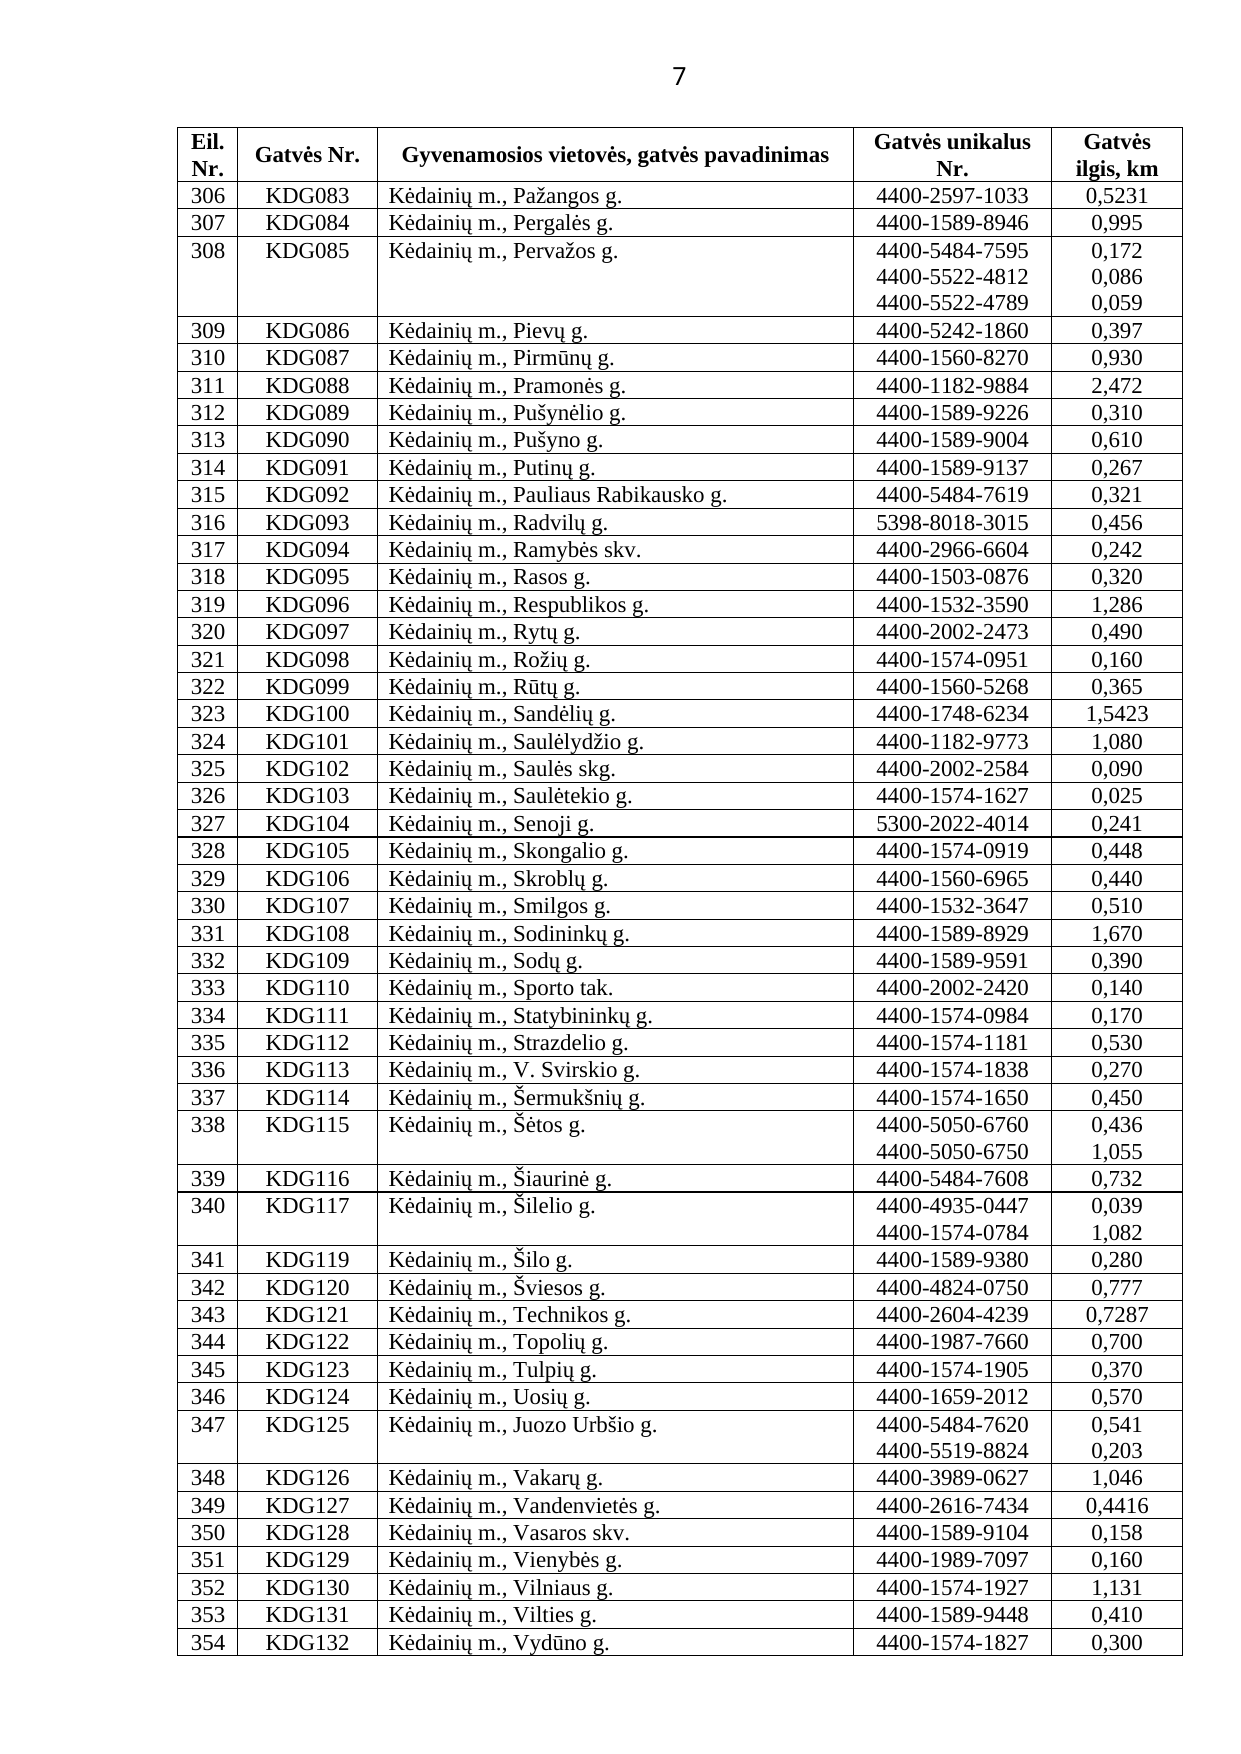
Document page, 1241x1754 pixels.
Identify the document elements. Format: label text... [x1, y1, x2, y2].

table_cell 0,140 [1052, 974, 1182, 1001]
table_cell Kėdainių m., Senoji g. [378, 810, 853, 836]
table_cell KDG127 [238, 1492, 377, 1518]
table_cell KDG122 [238, 1329, 377, 1355]
table_cell KDG128 [238, 1519, 377, 1546]
table_cell 308 [178, 237, 237, 316]
table_cell 4400-2002-2584 [854, 755, 1051, 782]
table_cell KDG126 [238, 1464, 377, 1491]
table_cell 351 [178, 1547, 237, 1573]
table_cell Kėdainių m., Saulėtekio g. [378, 783, 853, 809]
table_cell 1,670 [1052, 920, 1182, 946]
table_cell 4400-2616-7434 [854, 1492, 1051, 1518]
table_cell KDG090 [238, 426, 377, 453]
table_cell Kėdainių m., Pervažos g. [378, 237, 853, 316]
table_cell 334 [178, 1002, 237, 1028]
table_cell 0,930 [1052, 344, 1182, 371]
table_cell 313 [178, 426, 237, 453]
table_cell KDG124 [238, 1383, 377, 1409]
table_cell 0,436 1,055 [1052, 1111, 1182, 1164]
table_cell 318 [178, 564, 237, 590]
table_cell 0,700 [1052, 1329, 1182, 1355]
table_cell 331 [178, 920, 237, 946]
table_cell Kėdainių m., Sodininkų g. [378, 920, 853, 946]
table_cell Kėdainių m., Vandenvietės g. [378, 1492, 853, 1518]
table_cell 4400-1560-5268 [854, 673, 1051, 699]
table_cell KDG099 [238, 673, 377, 699]
table_cell KDG106 [238, 865, 377, 891]
table_cell Kėdainių m., Vilniaus g. [378, 1574, 853, 1600]
table_header Gatvės ilgis, km [1052, 128, 1182, 181]
table_cell 4400-5484-7608 [854, 1165, 1051, 1191]
table_cell 0,410 [1052, 1601, 1182, 1628]
table_cell 328 [178, 838, 237, 864]
table_header Gatvės unikalus Nr. [854, 128, 1051, 181]
table_cell 4400-1574-1927 [854, 1574, 1051, 1600]
table_cell 0,270 [1052, 1057, 1182, 1083]
table_cell 4400-5242-1860 [854, 317, 1051, 343]
table_cell 314 [178, 454, 237, 480]
table_cell KDG095 [238, 564, 377, 590]
table_cell 345 [178, 1356, 237, 1382]
table_cell 309 [178, 317, 237, 343]
table_cell 4400-1589-9104 [854, 1519, 1051, 1546]
table_cell 4400-1574-1905 [854, 1356, 1051, 1382]
table_cell 316 [178, 509, 237, 535]
table_cell KDG119 [238, 1246, 377, 1273]
table_cell 0,300 [1052, 1629, 1182, 1655]
table_cell 1,131 [1052, 1574, 1182, 1600]
table_cell 336 [178, 1057, 237, 1083]
table_cell 0,448 [1052, 838, 1182, 864]
table_cell Kėdainių m., Radvilų g. [378, 509, 853, 535]
table_cell Kėdainių m., V. Svirskio g. [378, 1057, 853, 1083]
table_cell 4400-5050-6760 4400-5050-6750 [854, 1111, 1051, 1164]
table_cell 4400-1589-9137 [854, 454, 1051, 480]
table_cell Kėdainių m., Šilelio g. [378, 1193, 853, 1245]
table_cell KDG107 [238, 892, 377, 918]
table_cell 332 [178, 947, 237, 973]
table_cell Kėdainių m., Topolių g. [378, 1329, 853, 1355]
table_cell KDG085 [238, 237, 377, 316]
table_cell 0,267 [1052, 454, 1182, 480]
table_cell Kėdainių m., Vasaros skv. [378, 1519, 853, 1546]
table_cell 4400-4824-0750 [854, 1274, 1051, 1300]
table_cell KDG109 [238, 947, 377, 973]
table_cell 4400-1574-1181 [854, 1029, 1051, 1056]
table_cell 4400-2002-2420 [854, 974, 1051, 1001]
table_cell Kėdainių m., Pažangos g. [378, 182, 853, 208]
table_cell KDG103 [238, 783, 377, 809]
table_cell Kėdainių m., Pušynėlio g. [378, 399, 853, 425]
table_cell Kėdainių m., Rytų g. [378, 618, 853, 644]
table_cell KDG115 [238, 1111, 377, 1164]
table_header Gyvenamosios vietovės, gatvės pavadinimas [378, 128, 853, 181]
table_cell KDG100 [238, 700, 377, 727]
table_cell Kėdainių m., Ramybės skv. [378, 536, 853, 562]
table_cell 326 [178, 783, 237, 809]
table_cell 0,541 0,203 [1052, 1411, 1182, 1463]
table_cell 4400-1574-0919 [854, 838, 1051, 864]
table_cell KDG102 [238, 755, 377, 782]
table_cell 340 [178, 1193, 237, 1245]
table_cell KDG092 [238, 481, 377, 508]
table_cell 4400-1989-7097 [854, 1547, 1051, 1573]
table_cell 344 [178, 1329, 237, 1355]
table_cell 4400-1532-3647 [854, 892, 1051, 918]
table_cell 4400-1589-9591 [854, 947, 1051, 973]
table_cell 4400-5484-7619 [854, 481, 1051, 508]
table_cell 4400-1560-8270 [854, 344, 1051, 371]
table_cell KDG089 [238, 399, 377, 425]
table_cell 337 [178, 1084, 237, 1110]
table_cell 0,370 [1052, 1356, 1182, 1382]
table_cell KDG088 [238, 372, 377, 398]
table_cell KDG105 [238, 838, 377, 864]
table_cell 0,530 [1052, 1029, 1182, 1056]
table_cell 4400-1182-9773 [854, 728, 1051, 754]
table_cell 319 [178, 591, 237, 617]
table_cell 4400-1589-9380 [854, 1246, 1051, 1273]
table_cell 350 [178, 1519, 237, 1546]
table_cell Kėdainių m., Šėtos g. [378, 1111, 853, 1164]
table_cell 349 [178, 1492, 237, 1518]
table_cell Kėdainių m., Technikos g. [378, 1301, 853, 1327]
table_cell KDG087 [238, 344, 377, 371]
table_cell 0,025 [1052, 783, 1182, 809]
table_cell 4400-1503-0876 [854, 564, 1051, 590]
table_cell Kėdainių m., Rasos g. [378, 564, 853, 590]
table_cell Kėdainių m., Skongalio g. [378, 838, 853, 864]
table_cell Kėdainių m., Šilo g. [378, 1246, 853, 1273]
table_cell 339 [178, 1165, 237, 1191]
table_cell 4400-1560-6965 [854, 865, 1051, 891]
table_cell 0,5231 [1052, 182, 1182, 208]
table_cell KDG131 [238, 1601, 377, 1628]
table_cell KDG094 [238, 536, 377, 562]
table_cell 0,242 [1052, 536, 1182, 562]
table_cell Kėdainių m., Sporto tak. [378, 974, 853, 1001]
table_cell Kėdainių m., Saulės skg. [378, 755, 853, 782]
table_cell Kėdainių m., Saulėlydžio g. [378, 728, 853, 754]
table_cell 0,170 [1052, 1002, 1182, 1028]
table_cell 0,570 [1052, 1383, 1182, 1409]
table_cell 346 [178, 1383, 237, 1409]
table_cell 0,440 [1052, 865, 1182, 891]
table_cell 320 [178, 618, 237, 644]
table_cell KDG112 [238, 1029, 377, 1056]
table_cell 5398-8018-3015 [854, 509, 1051, 535]
table_cell 0,090 [1052, 755, 1182, 782]
table_cell Kėdainių m., Šiaurinė g. [378, 1165, 853, 1191]
table_cell 324 [178, 728, 237, 754]
table_cell 4400-5484-7595 4400-5522-4812 4400-5522-4789 [854, 237, 1051, 316]
table_cell 1,080 [1052, 728, 1182, 754]
table_cell 4400-2002-2473 [854, 618, 1051, 644]
table_cell KDG096 [238, 591, 377, 617]
table_cell 341 [178, 1246, 237, 1273]
table_cell 348 [178, 1464, 237, 1491]
table_cell Kėdainių m., Pauliaus Rabikausko g. [378, 481, 853, 508]
table_cell KDG114 [238, 1084, 377, 1110]
table_cell KDG091 [238, 454, 377, 480]
table_cell 343 [178, 1301, 237, 1327]
table_cell KDG111 [238, 1002, 377, 1028]
table_cell 4400-1589-8929 [854, 920, 1051, 946]
table_cell 4400-1574-0951 [854, 646, 1051, 672]
table_cell 325 [178, 755, 237, 782]
table_cell 0,995 [1052, 209, 1182, 236]
table_cell Kėdainių m., Rūtų g. [378, 673, 853, 699]
table_cell 322 [178, 673, 237, 699]
table_cell 4400-1574-1627 [854, 783, 1051, 809]
table_cell 1,046 [1052, 1464, 1182, 1491]
table_cell 333 [178, 974, 237, 1001]
table_cell 347 [178, 1411, 237, 1463]
table_header Gatvės Nr. [238, 128, 377, 181]
table_cell 4400-3989-0627 [854, 1464, 1051, 1491]
table_cell Kėdainių m., Pušyno g. [378, 426, 853, 453]
table_cell 0,241 [1052, 810, 1182, 836]
table_cell KDG101 [238, 728, 377, 754]
table_cell Kėdainių m., Vakarų g. [378, 1464, 853, 1491]
table_cell Kėdainių m., Šviesos g. [378, 1274, 853, 1300]
table_cell 0,390 [1052, 947, 1182, 973]
table_cell 342 [178, 1274, 237, 1300]
table_cell 4400-1574-0984 [854, 1002, 1051, 1028]
table_cell 323 [178, 700, 237, 727]
table_cell 0,039 1,082 [1052, 1193, 1182, 1245]
table_cell 0,777 [1052, 1274, 1182, 1300]
table_cell 4400-1589-8946 [854, 209, 1051, 236]
table_cell 4400-1659-2012 [854, 1383, 1051, 1409]
table_cell 315 [178, 481, 237, 508]
table_header Eil. Nr. [178, 128, 237, 181]
table_cell 0,320 [1052, 564, 1182, 590]
table_cell Kėdainių m., Pirmūnų g. [378, 344, 853, 371]
table_cell 312 [178, 399, 237, 425]
table_cell 0,172 0,086 0,059 [1052, 237, 1182, 316]
table_cell 0,365 [1052, 673, 1182, 699]
table_cell 1,286 [1052, 591, 1182, 617]
table_cell KDG098 [238, 646, 377, 672]
table_cell Kėdainių m., Šermukšnių g. [378, 1084, 853, 1110]
table_cell Kėdainių m., Pramonės g. [378, 372, 853, 398]
table_cell KDG129 [238, 1547, 377, 1573]
table_cell 306 [178, 182, 237, 208]
table_cell 0,610 [1052, 426, 1182, 453]
table_cell KDG130 [238, 1574, 377, 1600]
table_cell KDG097 [238, 618, 377, 644]
table_cell Kėdainių m., Juozo Urbšio g. [378, 1411, 853, 1463]
table_cell 4400-1574-1827 [854, 1629, 1051, 1655]
table_cell KDG104 [238, 810, 377, 836]
table_cell KDG113 [238, 1057, 377, 1083]
table_cell 0,450 [1052, 1084, 1182, 1110]
table_cell 321 [178, 646, 237, 672]
table_cell Kėdainių m., Respublikos g. [378, 591, 853, 617]
table_cell 354 [178, 1629, 237, 1655]
table_cell 4400-2966-6604 [854, 536, 1051, 562]
table_cell KDG110 [238, 974, 377, 1001]
table_cell 4400-1589-9226 [854, 399, 1051, 425]
table_cell 2,472 [1052, 372, 1182, 398]
table_cell KDG086 [238, 317, 377, 343]
table_cell 329 [178, 865, 237, 891]
table_cell 317 [178, 536, 237, 562]
table_cell 4400-1574-1838 [854, 1057, 1051, 1083]
table_cell 4400-1532-3590 [854, 591, 1051, 617]
table_cell 4400-1748-6234 [854, 700, 1051, 727]
table_cell Kėdainių m., Pievų g. [378, 317, 853, 343]
table_cell Kėdainių m., Statybininkų g. [378, 1002, 853, 1028]
table_cell KDG116 [238, 1165, 377, 1191]
table_cell Kėdainių m., Smilgos g. [378, 892, 853, 918]
table_cell 0,7287 [1052, 1301, 1182, 1327]
table_cell 0,490 [1052, 618, 1182, 644]
table_cell 0,160 [1052, 646, 1182, 672]
table_cell 4400-5484-7620 4400-5519-8824 [854, 1411, 1051, 1463]
table_cell KDG117 [238, 1193, 377, 1245]
table_cell 307 [178, 209, 237, 236]
table_cell 4400-2597-1033 [854, 182, 1051, 208]
table_cell 5300-2022-4014 [854, 810, 1051, 836]
table_cell 0,158 [1052, 1519, 1182, 1546]
table_cell KDG125 [238, 1411, 377, 1463]
table_cell KDG083 [238, 182, 377, 208]
table_cell Kėdainių m., Sandėlių g. [378, 700, 853, 727]
table_cell KDG120 [238, 1274, 377, 1300]
table_cell 0,510 [1052, 892, 1182, 918]
table_cell KDG121 [238, 1301, 377, 1327]
table_cell 0,456 [1052, 509, 1182, 535]
table_cell 0,160 [1052, 1547, 1182, 1573]
table_cell KDG084 [238, 209, 377, 236]
table_cell Kėdainių m., Strazdelio g. [378, 1029, 853, 1056]
table_cell 0,397 [1052, 317, 1182, 343]
table_cell Kėdainių m., Vilties g. [378, 1601, 853, 1628]
table_cell 4400-1182-9884 [854, 372, 1051, 398]
table_cell Kėdainių m., Rožių g. [378, 646, 853, 672]
table_cell 338 [178, 1111, 237, 1164]
table_cell KDG093 [238, 509, 377, 535]
table_cell Kėdainių m., Uosių g. [378, 1383, 853, 1409]
table_cell 0,321 [1052, 481, 1182, 508]
table_cell 1,5423 [1052, 700, 1182, 727]
table_cell KDG108 [238, 920, 377, 946]
table_cell Kėdainių m., Pergalės g. [378, 209, 853, 236]
table_cell 0,732 [1052, 1165, 1182, 1191]
table_cell KDG132 [238, 1629, 377, 1655]
table_cell 311 [178, 372, 237, 398]
table_cell Kėdainių m., Tulpių g. [378, 1356, 853, 1382]
table_cell 4400-1589-9448 [854, 1601, 1051, 1628]
table_cell 335 [178, 1029, 237, 1056]
table_cell KDG123 [238, 1356, 377, 1382]
table_cell 0,280 [1052, 1246, 1182, 1273]
table_cell 4400-1574-1650 [854, 1084, 1051, 1110]
table_cell 4400-2604-4239 [854, 1301, 1051, 1327]
table_cell Kėdainių m., Vienybės g. [378, 1547, 853, 1573]
table_cell 310 [178, 344, 237, 371]
table_cell 327 [178, 810, 237, 836]
table_cell 0,310 [1052, 399, 1182, 425]
table_cell 353 [178, 1601, 237, 1628]
table_cell 4400-1987-7660 [854, 1329, 1051, 1355]
table_cell 4400-4935-0447 4400-1574-0784 [854, 1193, 1051, 1245]
table_cell 330 [178, 892, 237, 918]
table_cell Kėdainių m., Vydūno g. [378, 1629, 853, 1655]
table_cell 0,4416 [1052, 1492, 1182, 1518]
table_cell Kėdainių m., Skroblų g. [378, 865, 853, 891]
table_cell Kėdainių m., Putinų g. [378, 454, 853, 480]
table_cell Kėdainių m., Sodų g. [378, 947, 853, 973]
table_cell 352 [178, 1574, 237, 1600]
table_cell 4400-1589-9004 [854, 426, 1051, 453]
